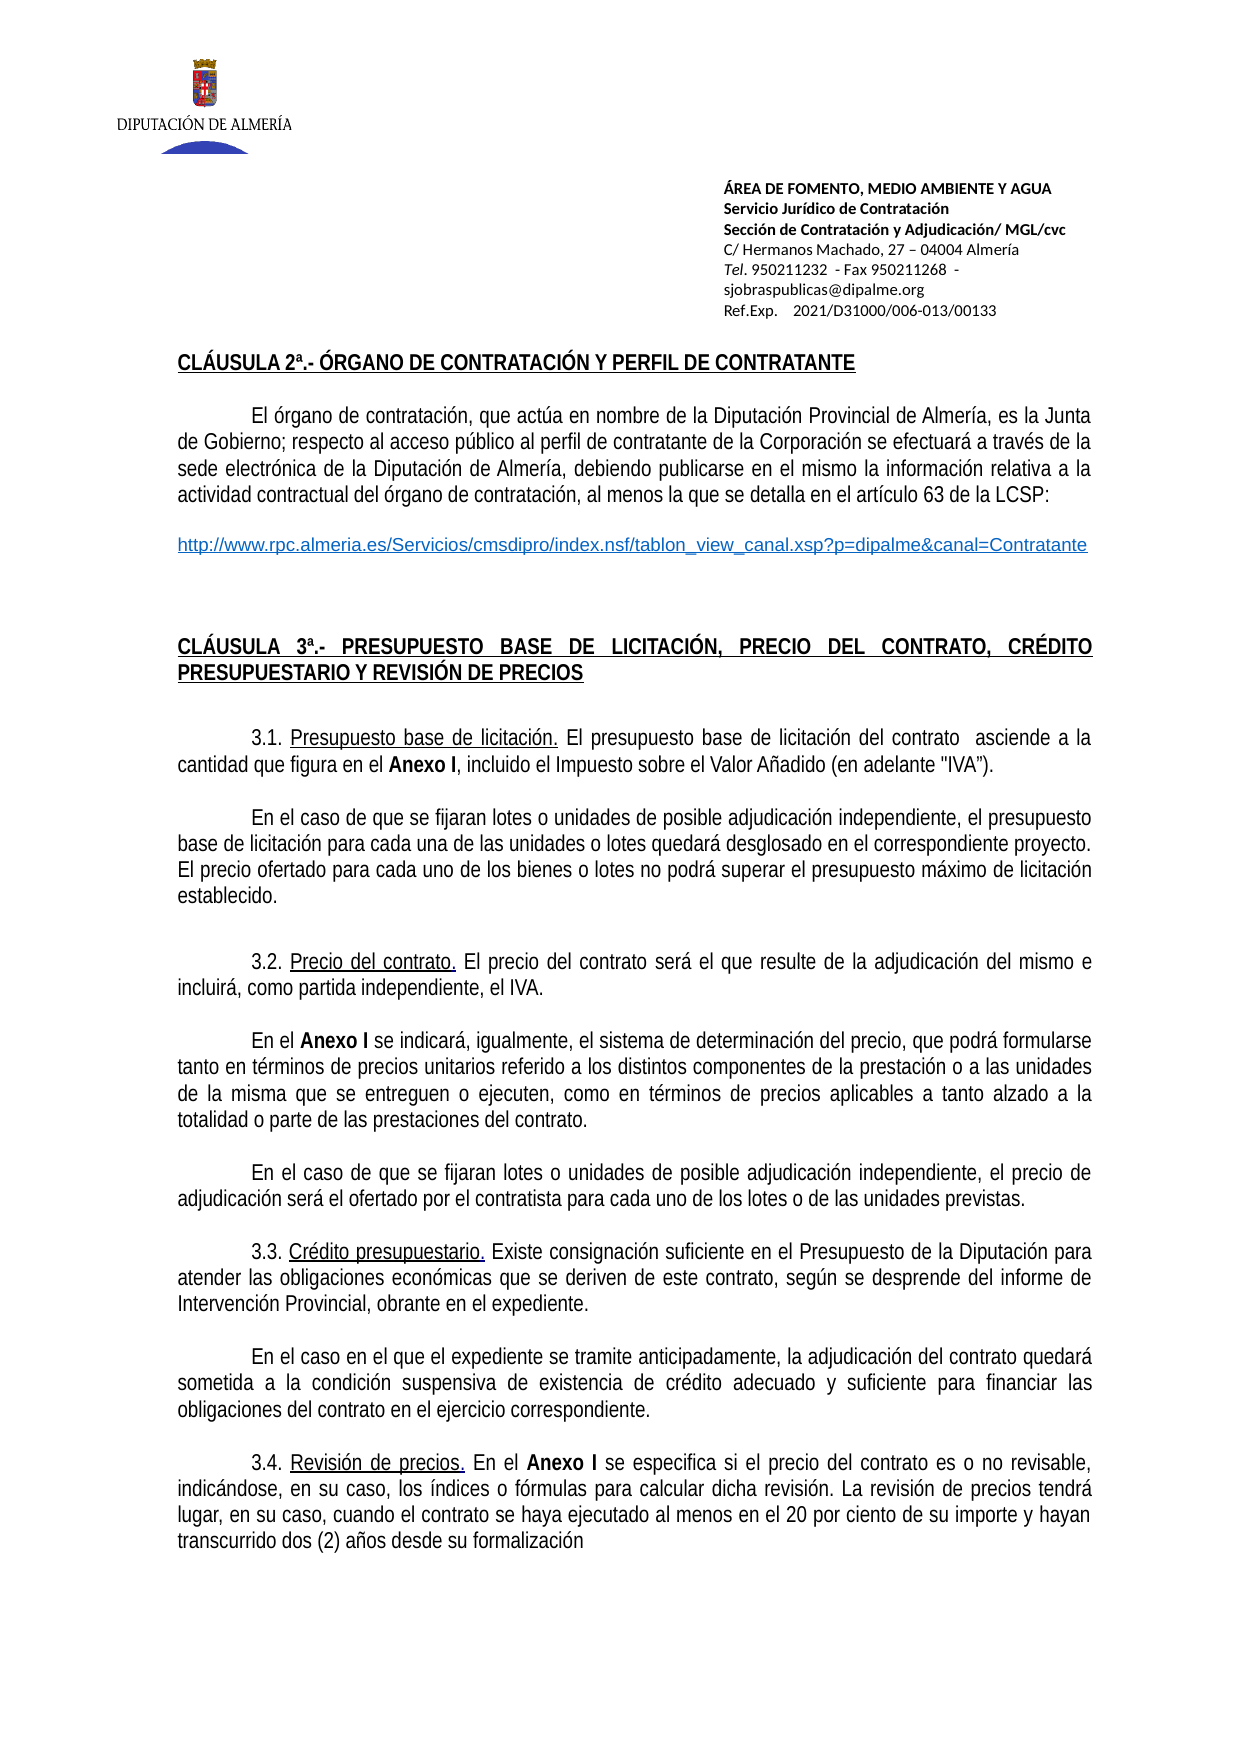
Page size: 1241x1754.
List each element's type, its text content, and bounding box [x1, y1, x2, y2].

text 3.4. Revisión de precios. En el Anexo I se especifica si el precio del contrato es o no revisable, indicándose, en su caso, los índices o fórmulas para calcular dicha revisión. La revisión de precios tendrá lugar, en su caso, cuando el contrato se haya ejecutado al menos en el 20 por ciento de su importe y hayan transcurrido dos (2) años desde su formalización [177, 1448, 1092, 1554]
text En el Anexo I se indicará, igualmente, el sistema de determinación del precio, que podrá formularse tanto en términos de precios unitarios referido a los distintos componentes de la prestación o a las unidades de la misma que se entreguen o ejecuten, como en términos de precios aplicables a tanto alzado a la totalidad o parte de las prestaciones del contrato. [177, 1027, 1092, 1132]
text http://www.rpc.almeria.es/Servicios/cmsdipro/index.nsf/tablon_view_canal.xsp?p=dipalme&canal=Contratante [177, 533, 1092, 555]
text El órgano de contratación, que actúa en nombre de la Diputación Provincial de Almería, es la Junta de Gobierno; respecto al acceso público al perfil de contratante de la Corporación se efectuará a través de la sede electrónica de la Diputación de Almería, debiendo publicarse en el mismo la información relativa a la actividad contractual del órgano de contratación, al menos la que se detalla en el artículo 63 de la LCSP: [177, 402, 1092, 507]
text 3.2. Precio del contrato. El precio del contrato será el que resulte de la adjudicación del mismo e incluirá, como partida independiente, el IVA. [177, 948, 1092, 1000]
picture [117, 59, 292, 154]
text CLÁUSULA 3ª.- PRESUPUESTO BASE DE LICITACIÓN, PRECIO DEL CONTRATO, CRÉDITO PRESUPUESTARIO Y REVISIÓN DE PRECIOS [177, 633, 1092, 656]
text En el caso en el que el expediente se tramite anticipadamente, la adjudicación del contrato quedará sometida a la condición suspensiva de existencia de crédito adecuado y suficiente para financiar las obligaciones del contrato en el ejercicio correspondiente. [177, 1343, 1092, 1422]
text 3.1. Presupuesto base de licitación. El presupuesto base de licitación del contrato asciende a la cantidad que figura en el Anexo I, incluido el Impuesto sobre el Valor Añadido (en adelante "IVA”). [177, 724, 1092, 777]
text CLÁUSULA 2ª.- ÓRGANO DE CONTRATACIÓN Y PERFIL DE CONTRATANTE [177, 349, 1092, 375]
text En el caso de que se fijaran lotes o unidades de posible adjudicación independiente, el presupuesto base de licitación para cada una de las unidades o lotes quedará desglosado en el correspondiente proyecto. El precio ofertado para cada uno de los bienes o lotes no podrá superar el presupuesto máximo de licitación establecido. [177, 803, 1092, 909]
text En el caso de que se fijaran lotes o unidades de posible adjudicación independiente, el precio de adjudicación será el ofertado por el contratista para cada uno de los lotes o de las unidades previstas. [177, 1158, 1092, 1211]
text CLÁUSULA 3ª.- PRESUPUESTO BASE DE LICITACIÓN, PRECIO DEL CONTRATO, CRÉDITO PRESUPUESTARIO Y REVISIÓN DE PRECIOS [177, 657, 1092, 686]
text 3.3. Crédito presupuestario. Existe consignación suficiente en el Presupuesto de la Diputación para atender las obligaciones económicas que se deriven de este contrato, según se desprende del informe de Intervención Provincial, obrante en el expediente. [177, 1238, 1092, 1317]
